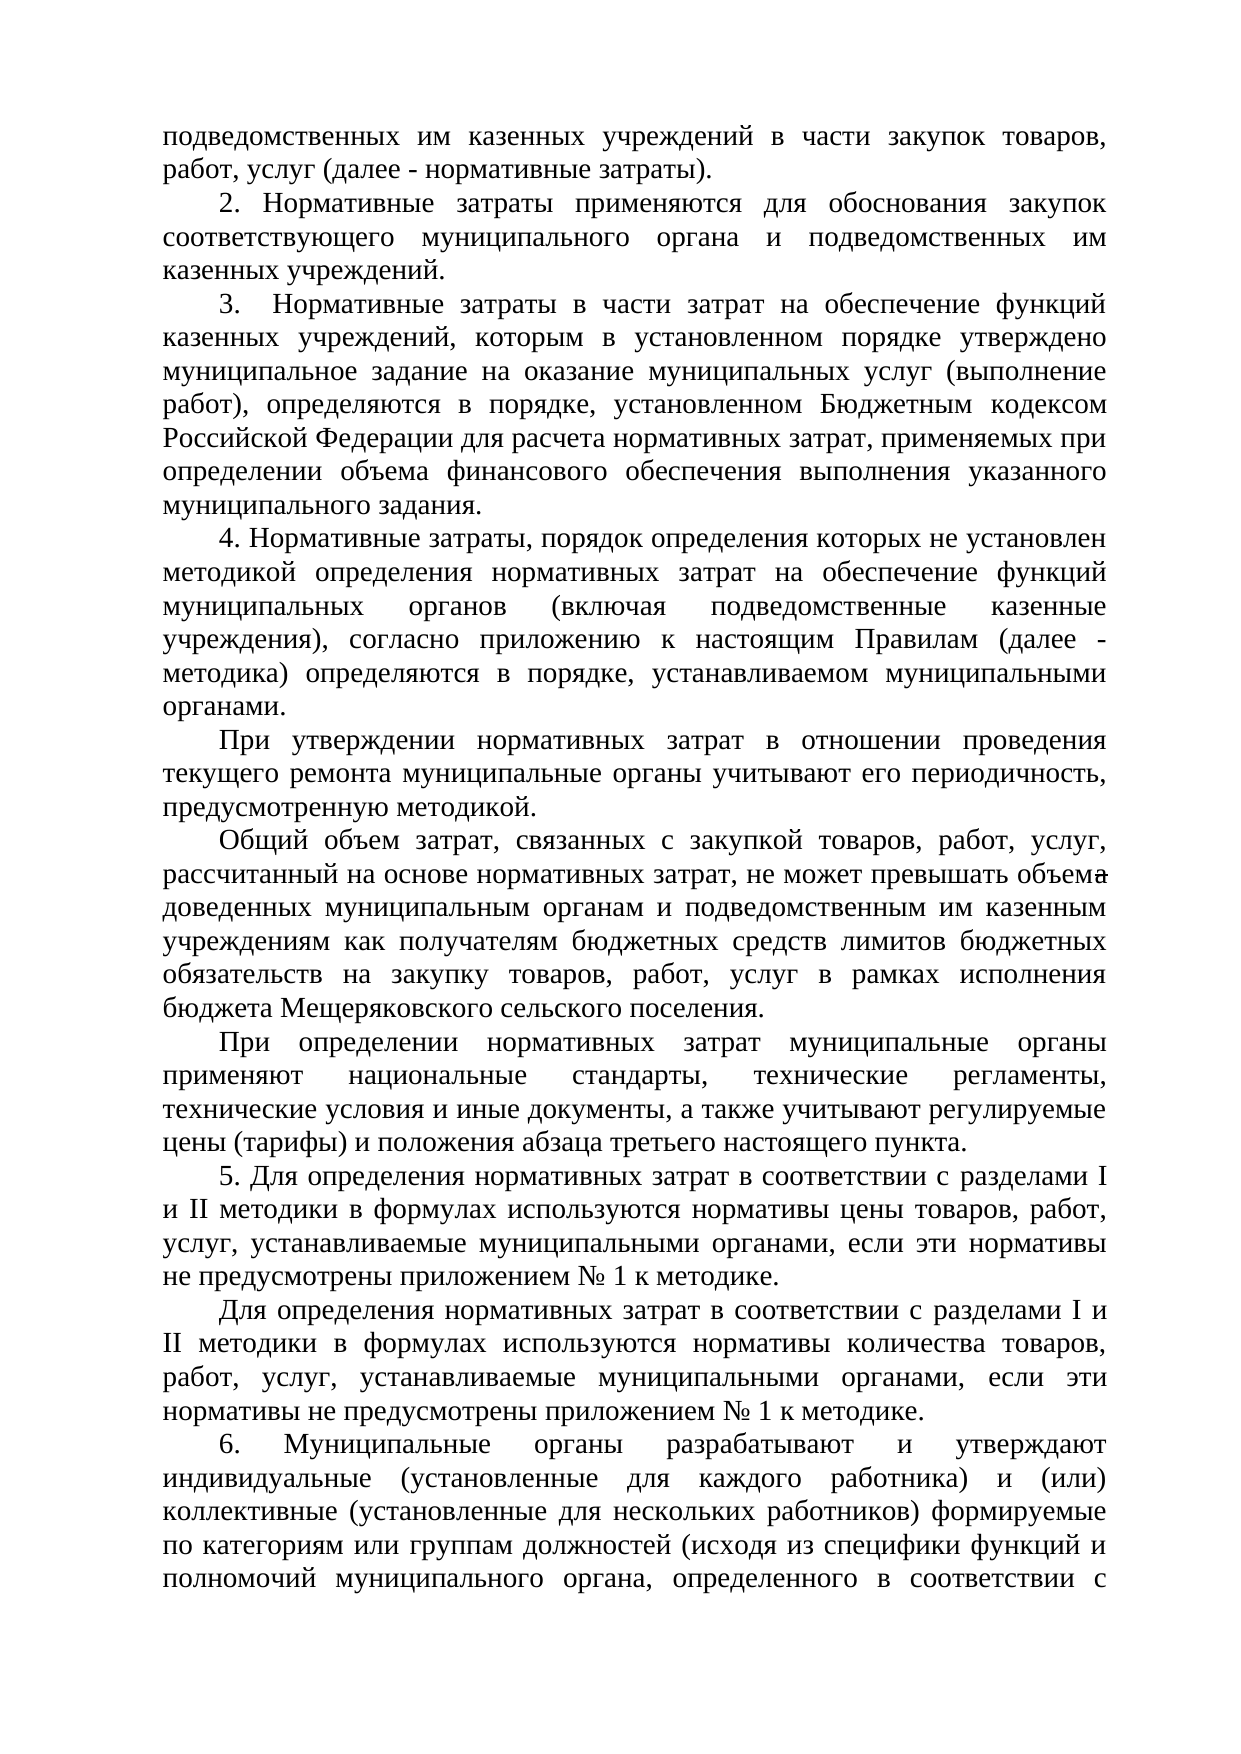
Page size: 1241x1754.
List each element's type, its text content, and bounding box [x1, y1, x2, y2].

text При определении нормативных затрат муниципальные органы применяют национальные стандарты, технические регламенты, технические условия и иные документы, а также учитывают регулируемые цены (тарифы) и положения абзаца третьего настоящего пункта. [162, 1024, 1107, 1158]
text При утверждении нормативных затрат в отношении проведения текущего ремонта муниципальные органы учитывают его периодичность, предусмотренную методикой. [162, 722, 1107, 822]
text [162, 118, 1107, 185]
text Для определения нормативных затрат в соответствии с разделами I и II методики в формулах используются нормативы количества товаров, работ, услуг, устанавливаемые муниципальными органами, если эти нормативы не предусмотрены приложением № 1 к методике. [162, 1292, 1107, 1426]
text 4. Нормативные затраты, порядок определения которых не установлен методикой определения нормативных затрат на обеспечение функций муниципальных органов (включая подведомственные казенные учреждения), согласно приложению к настоящим Правилам (далее - методика) определяются в порядке, устанавливаемом муниципальными органами. [162, 521, 1107, 722]
text Общий объем затрат, связанных с закупкой товаров, работ, услуг, рассчитанный на основе нормативных затрат, не может превышать объема доведенных муниципальным органам и подведомственным им казенным учреждениям как получателям бюджетных средств лимитов бюджетных обязательств на закупку товаров, работ, услуг в рамках исполнения бюджета Мещеряковского сельского поселения. [162, 822, 1107, 1024]
text 5. Для определения нормативных затрат в соответствии с разделами I и II методики в формулах используются нормативы цены товаров, работ, услуг, устанавливаемые муниципальными органами, если эти нормативы не предусмотрены приложением № 1 к методике. [162, 1158, 1107, 1292]
text 2. Нормативные затраты применяются для обоснования закупок соответствующего муниципального органа и подведомственных им казенных учреждений. [162, 185, 1107, 286]
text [162, 1426, 1107, 1594]
text 3. Нормативные затраты в части затрат на обеспечение функций казенных учреждений, которым в установленном порядке утверждено муниципальное задание на оказание муниципальных услуг (выполнение работ), определяются в порядке, установленном Бюджетным кодексом Российской Федерации для расчета нормативных затрат, применяемых при определении объема финансового обеспечения выполнения указанного муниципального задания. [162, 286, 1107, 521]
